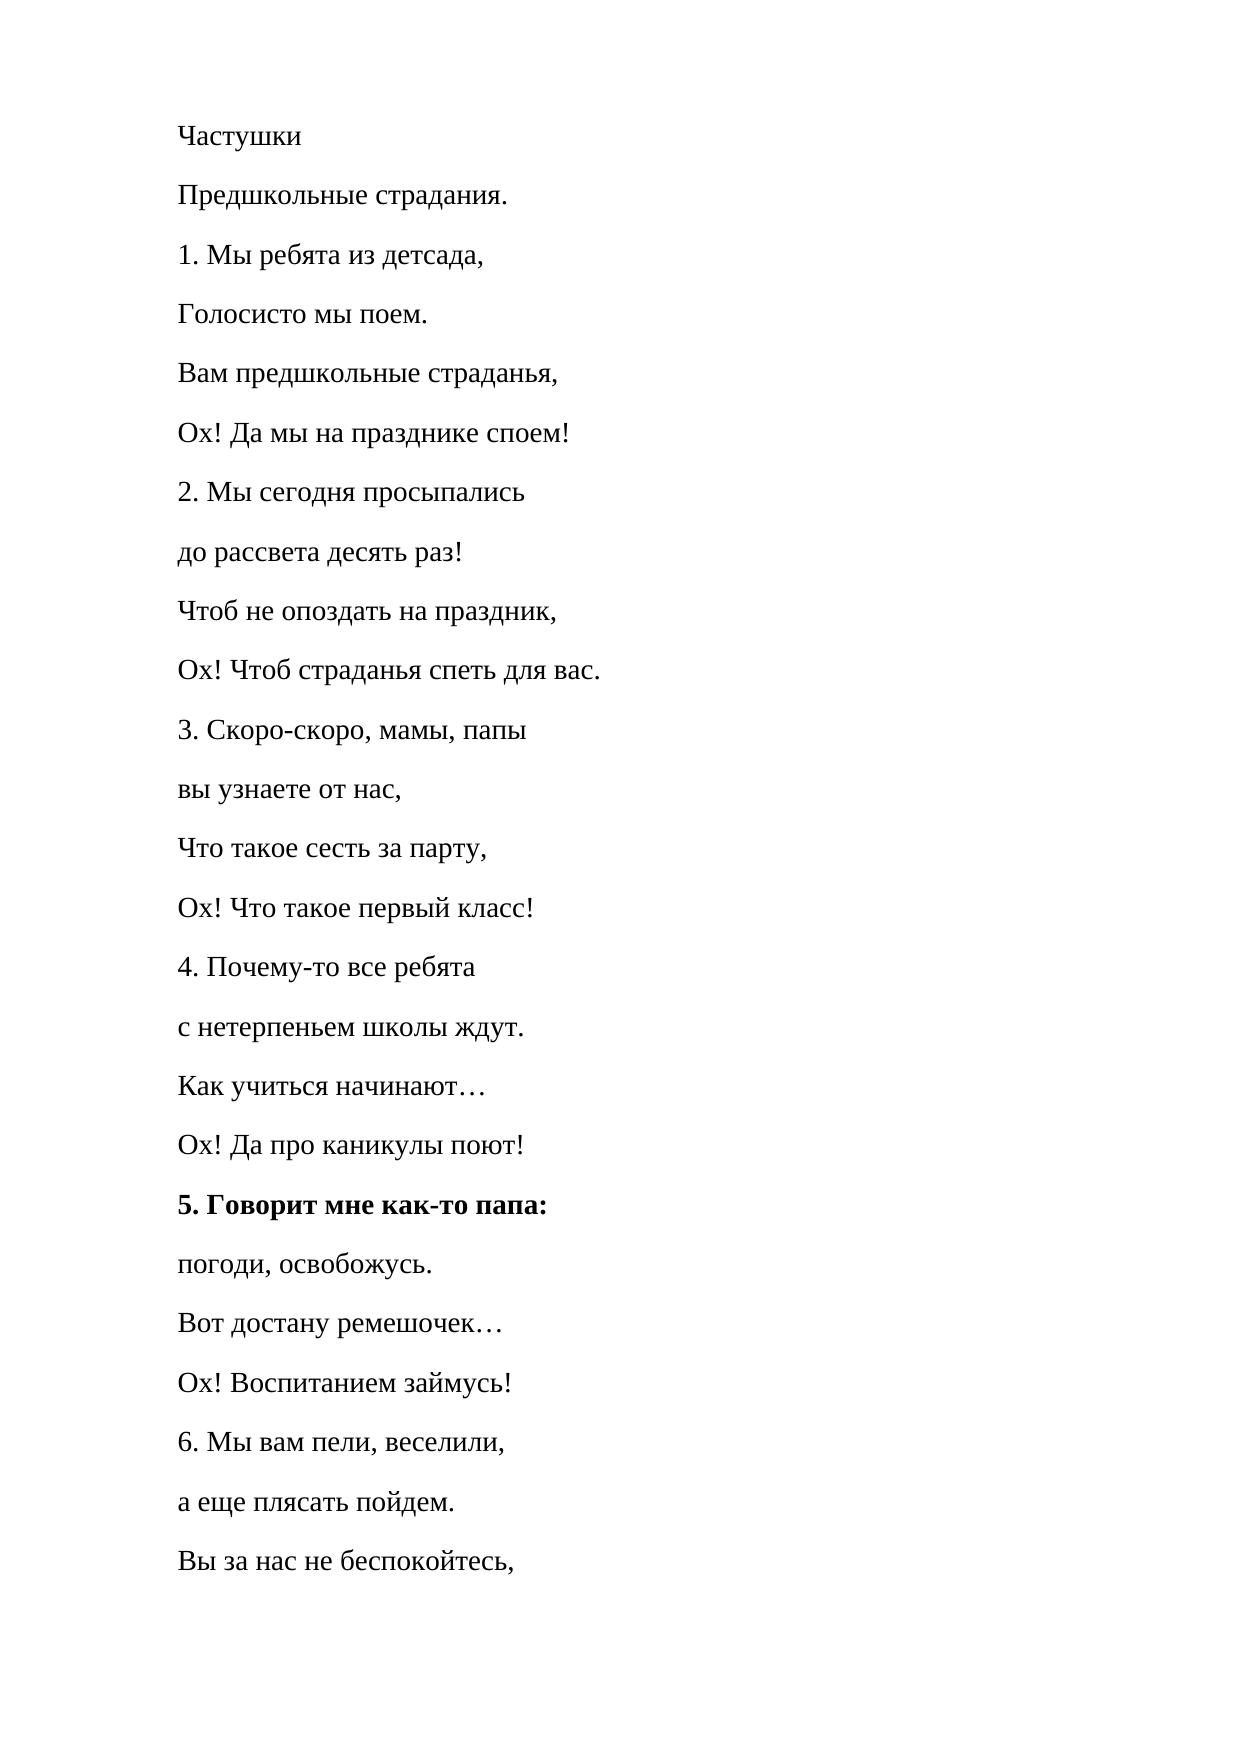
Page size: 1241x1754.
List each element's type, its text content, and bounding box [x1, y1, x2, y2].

text погоди, освобожусь. [177, 1246, 1152, 1280]
text вы узнаете от нас, [177, 771, 1152, 805]
text Что такое сесть за парту, [177, 831, 1152, 864]
text Частушки [177, 118, 1152, 152]
text Ох! Чтоб страданья спеть для вас. [177, 652, 1152, 686]
text Ох! Воспитанием займусь! [177, 1365, 1152, 1398]
text Ох! Да про каникулы поют! [177, 1127, 1152, 1161]
text 5. Говорит мне как-то папа: [177, 1187, 1152, 1220]
text Чтоб не опоздать на праздник, [177, 593, 1152, 627]
text Предшкольные страдания. [177, 177, 1152, 211]
text Как учиться начинают… [177, 1068, 1152, 1102]
text 3. Скоро-скоро, мамы, папы [177, 712, 1152, 745]
text до рассвета десять раз! [177, 534, 1152, 567]
text с нетерпеньем школы ждут. [177, 1009, 1152, 1042]
text 1. Мы ребята из детсада, [177, 237, 1152, 270]
text Ох! Что такое первый класс! [177, 890, 1152, 923]
text Ох! Да мы на празднике споем! [177, 415, 1152, 448]
text Вам предшкольные страданья, [177, 356, 1152, 389]
text 4. Почему-то все ребята [177, 949, 1152, 983]
text а еще плясать пойдем. [177, 1484, 1152, 1517]
text 2. Мы сегодня просыпались [177, 474, 1152, 508]
text Вы за нас не беспокойтесь, [177, 1543, 1152, 1577]
text 6. Мы вам пели, веселили, [177, 1424, 1152, 1458]
text Голосисто мы поем. [177, 296, 1152, 330]
text Вот достану ремешочек… [177, 1306, 1152, 1339]
